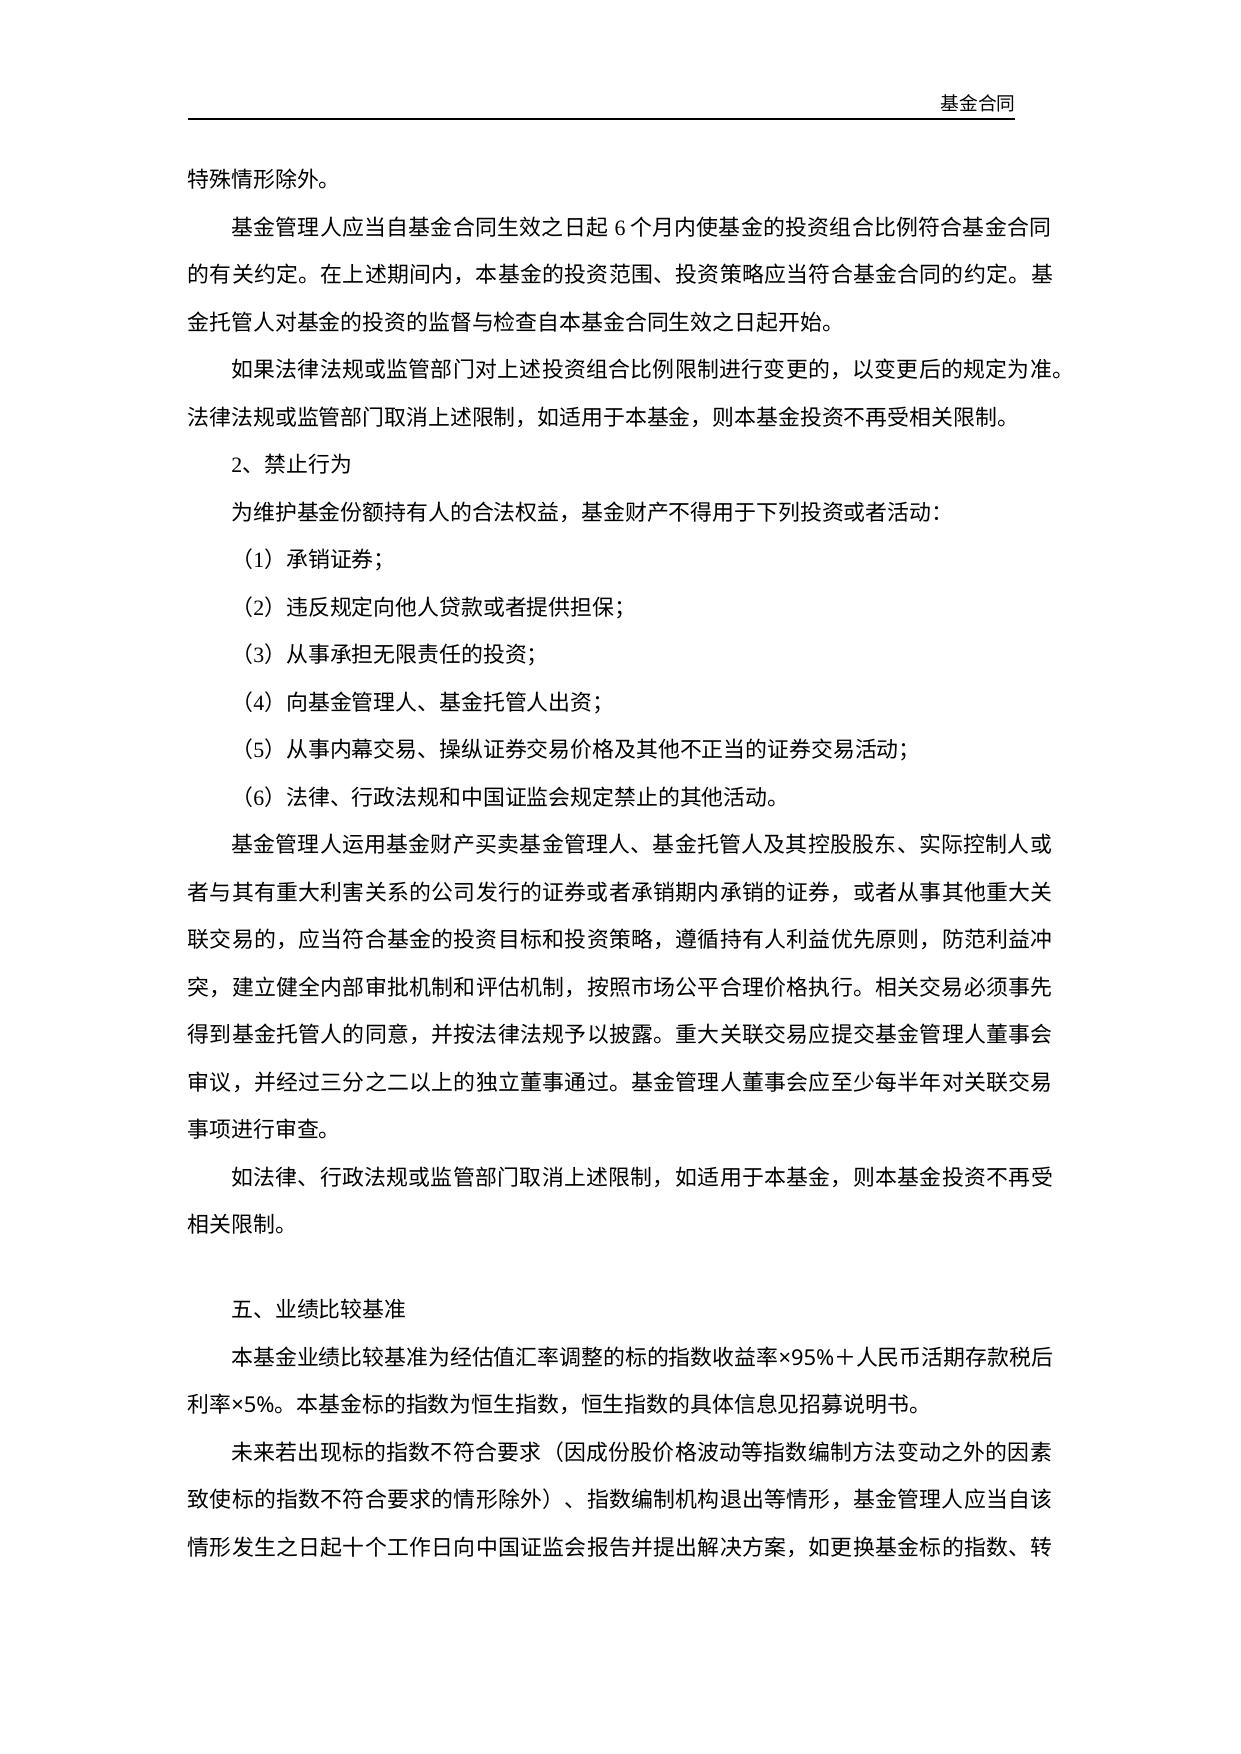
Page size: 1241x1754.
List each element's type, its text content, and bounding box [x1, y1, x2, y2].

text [187, 1435, 1053, 1562]
text 本基金业绩比较基准为经估值汇率调整的标的指数收益率×95%＋人民币活期存款税后利率×5%。本基金标的指数为恒生指数，恒生指数的具体信息见招募说明书。 [187, 1340, 1053, 1419]
text （3）从事承担无限责任的投资； [187, 637, 1053, 669]
text 2、禁止行为 [187, 447, 1053, 479]
text 为维护基金份额持有人的合法权益，基金财产不得用于下列投资或者活动： [187, 494, 1053, 526]
text （2）违反规定向他人贷款或者提供担保； [187, 589, 1053, 621]
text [187, 162, 1053, 194]
text 如果法律法规或监管部门对上述投资组合比例限制进行变更的，以变更后的规定为准。法律法规或监管部门取消上述限制，如适用于本基金，则本基金投资不再受相关限制。 [187, 352, 1053, 431]
text 五、业绩比较基准 [187, 1292, 1053, 1324]
text （4）向基金管理人、基金托管人出资； [187, 684, 1053, 716]
text （1）承销证券； [187, 542, 1053, 574]
text （6）法律、行政法规和中国证监会规定禁止的其他活动。 [187, 779, 1053, 811]
text 基金管理人运用基金财产买卖基金管理人、基金托管人及其控股股东、实际控制人或者与其有重大利害关系的公司发行的证券或者承销期内承销的证券，或者从事其他重大关联交易的，应当符合基金的投资目标和投资策略，遵循持有人利益优先原则，防范利益冲突，建立健全内部审批机制和评估机制，按照市场公平合理价格执行。相关交易必须事先得到基金托管人的同意，并按法律法规予以披露。重大关联交易应提交基金管理人董事会审议，并经过三分之二以上的独立董事通过。基金管理人董事会应至少每半年对关联交易事项进行审查。 [187, 827, 1053, 1144]
text 基金管理人应当自基金合同生效之日起6个月内使基金的投资组合比例符合基金合同的有关约定。在上述期间内，本基金的投资范围、投资策略应当符合基金合同的约定。基金托管人对基金的投资的监督与检查自本基金合同生效之日起开始。 [187, 209, 1053, 336]
text 如法律、行政法规或监管部门取消上述限制，如适用于本基金，则本基金投资不再受相关限制。 [187, 1159, 1053, 1239]
text （5）从事内幕交易、操纵证券交易价格及其他不正当的证券交易活动； [187, 732, 1053, 764]
